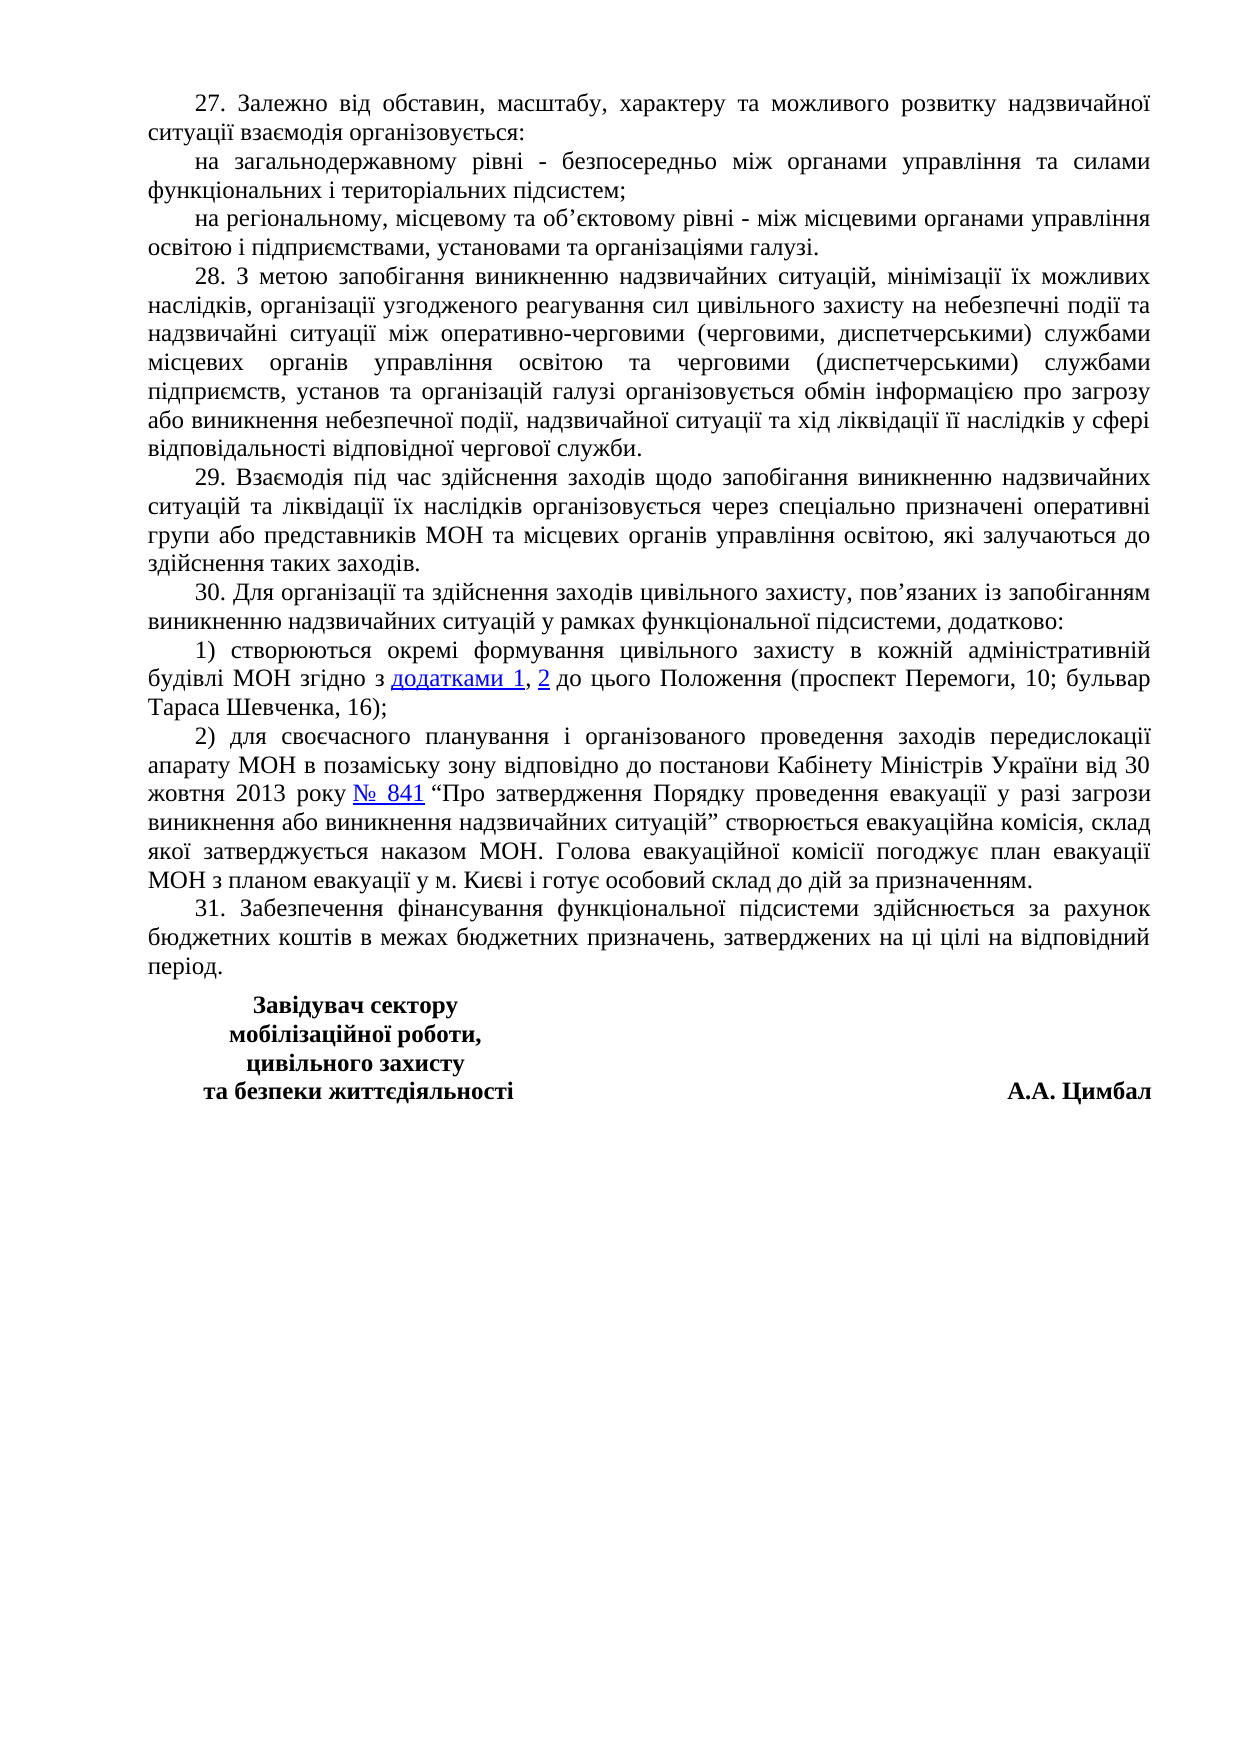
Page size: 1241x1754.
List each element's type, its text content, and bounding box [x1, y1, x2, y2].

table_header Завідувач сектору мобілізаційної роботи, цивільного захисту та безпеки життєдіяльності [148, 990, 569, 1105]
text 29. Взаємодія під час здійснення заходів щодо запобігання виникненню надзвичайних ситуацій та ліквідації їх наслідків організовується через спеціально призначені оперативні групи або представників МОН та місцевих органів управління освітою, які залучаються до здійснення таких заходів. [148, 462, 1152, 577]
text на загальнодержавному рівні - безпосередньо між органами управління та силами функціональних i територіальних підсистем; [148, 146, 1152, 203]
text 2) для своєчасного планування і організованого проведення заходів передислокації апарату МОН в позаміську зону відповідно до постанови Кабінету Міністрів України від 30 жовтня 2013 року № 841 “Про затвердження Порядку проведення евакуації у разі загрози виникнення або виникнення надзвичайних ситуацій” створюється евакуаційна комісія, склад якої затверджується наказом МОН. Голова евакуаційної комісії погоджує план евакуації МОН з планом евакуації у м. Києві і готує особовий склад до дій за призначенням. [148, 721, 1152, 893]
text 28. З метою запобігання виникненню надзвичайних ситуацій, мінімізації їх можливих наслідків, організації узгодженого реагування сил цивільного захисту на небезпечні події та надзвичайні ситуації між оперативно-черговими (черговими, диспетчерськими) службами місцевих органів управління освітою та черговими (диспетчерськими) службами підприємств, установ та організацій галузі організовується обмін інформацією про загрозу або виникнення небезпечної події, надзвичайної ситуації та хід ліквідації її наслідків у сфері відповідальності відповідної чергової служби. [148, 261, 1152, 462]
text 1) створюються окремі формування цивільного захисту в кожній адміністративній будівлі МОН згідно з додатками 1, 2 до цього Положення (проспект Перемоги, 10; бульвар Тараса Шевченка, 16); [148, 635, 1152, 721]
text 31. Забезпечення фінансування функціональної підсистеми здійснюється за рахунок бюджетних коштів в межах бюджетних призначень, затверджених на ці цілі на відповідний період. [148, 893, 1152, 980]
table_header А.А. Цимбал [569, 990, 1152, 1105]
text на регіональному, місцевому та об’єктовому рівні - між місцевими органами управління освітою і підприємствами, установами та організаціями галузі. [148, 203, 1152, 261]
text 30. Для організації та здійснення заходів цивільного захисту, пов’язаних із запобіганням виникненню надзвичайних ситуацій у рамках функціональної підсистеми, додатково: [148, 577, 1152, 635]
text 27. Залежно від обставин, масштабу, характеру та можливого розвитку надзвичайної ситуації взаємодія організовується: [148, 88, 1152, 146]
